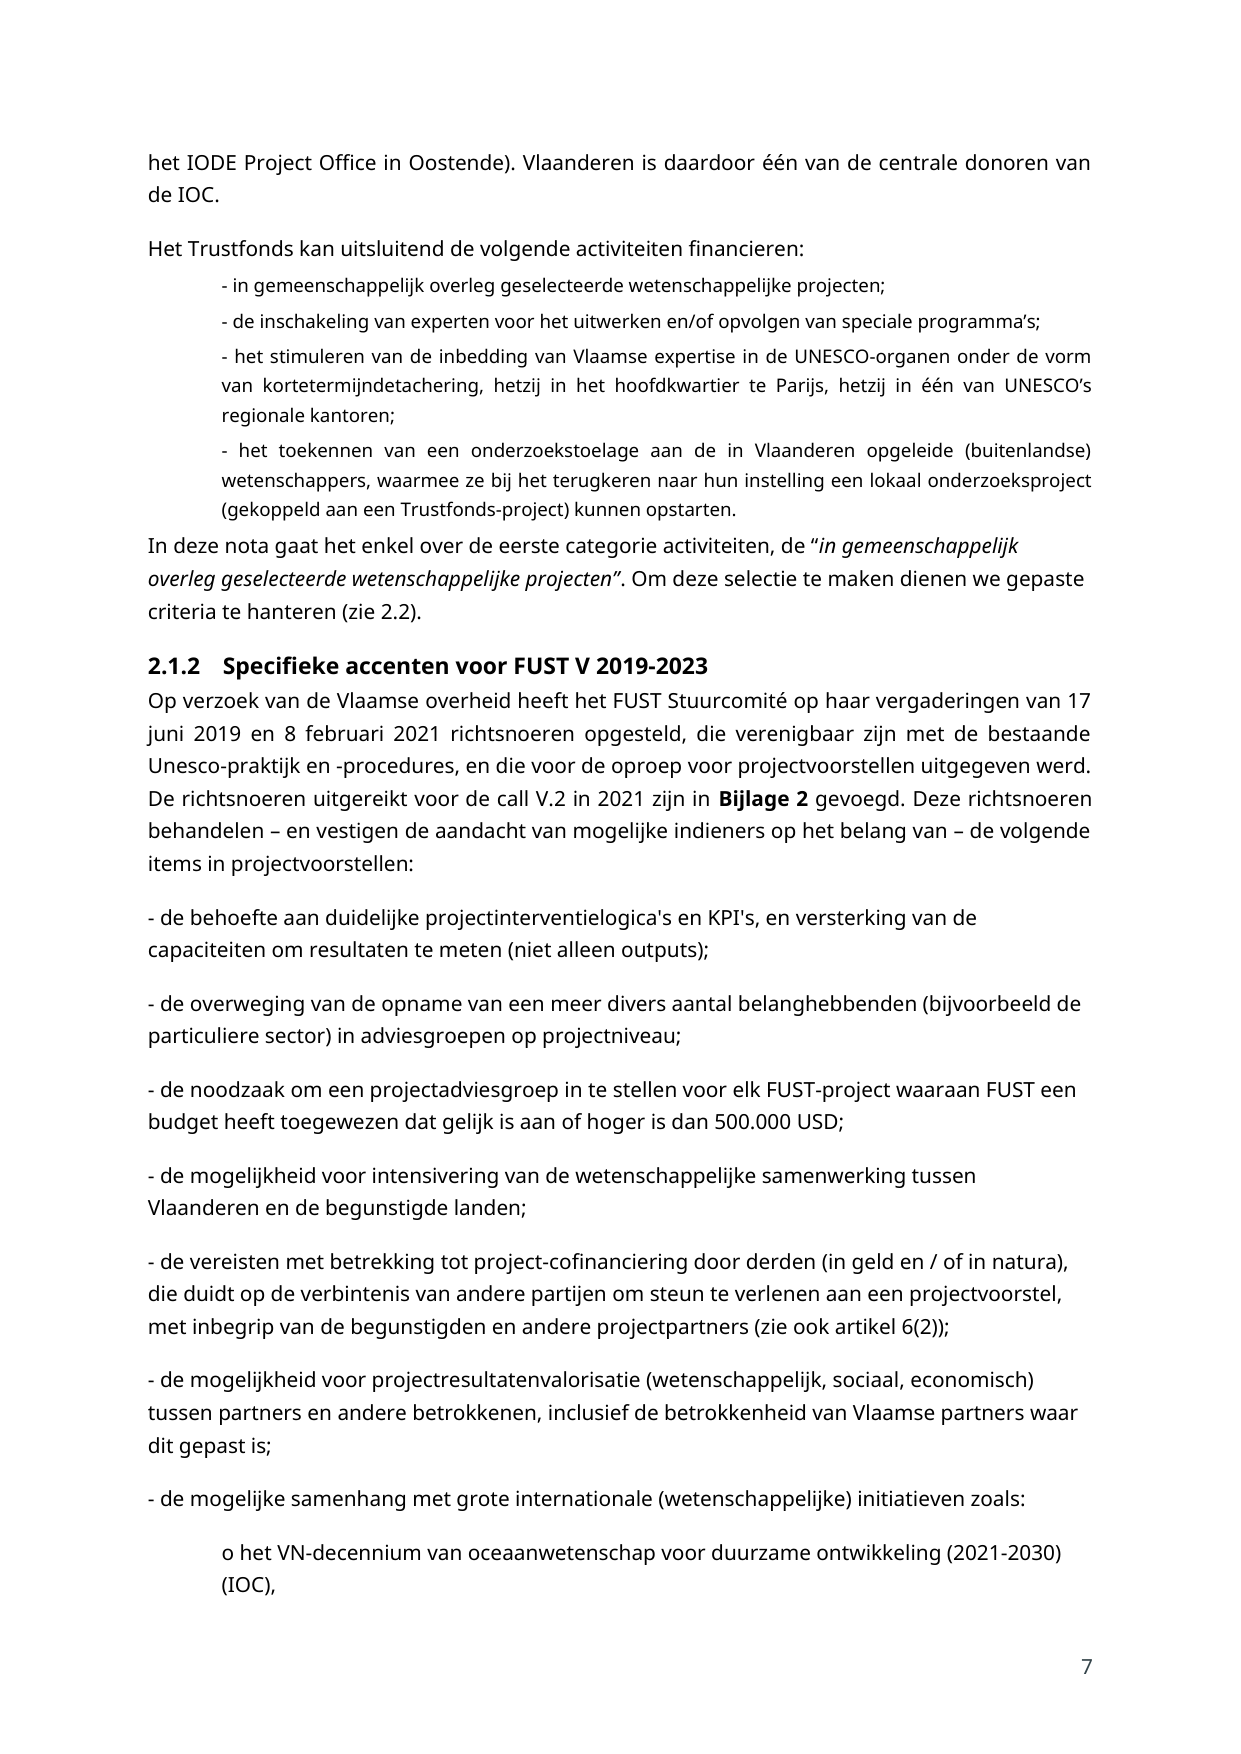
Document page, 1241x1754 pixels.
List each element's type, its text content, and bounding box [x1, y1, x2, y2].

text Het Trustfonds kan uitsluitend de volgende activiteiten financieren: [148, 234, 1093, 262]
text - in gemeenschappelijk overleg geselecteerde wetenschappelijke projecten; [221, 272, 1093, 298]
text - de mogelijkheid voor projectresultatenvalorisatie (wetenschappelijk, sociaal, economisch) tussen partners en andere betrokkenen, inclusief de betrokkenheid van Vlaamse partners waar dit gepast is; [148, 1366, 1093, 1459]
text - het toekennen van een onderzoekstoelage aan de in Vlaanderen opgeleide (buitenlandse) wetenschappers, waarmee ze bij het terugkeren naar hun instelling een lokaal onderzoeksproject (gekoppeld aan een Trustfonds-project) kunnen opstarten. [221, 438, 1093, 522]
text - het stimuleren van de inbedding van Vlaamse expertise in de UNESCO-organen onder de vorm van kortetermijndetachering, hetzij in het hoofdkwartier te Parijs, hetzij in één van UNESCO’s regionale kantoren; [221, 343, 1093, 428]
text - de behoefte aan duidelijke projectinterventielogica's en KPI's, en versterking van de capaciteiten om resultaten te meten (niet alleen outputs); [148, 903, 1093, 964]
text - de vereisten met betrekking tot project-cofinanciering door derden (in geld en / of in natura), die duidt op de verbintenis van andere partijen om steun te verlenen aan een projectvoorstel, met inbegrip van de begunstigden en andere projectpartners (zie ook artikel 6(2)); [148, 1247, 1093, 1341]
text - de mogelijkheid voor intensivering van de wetenschappelijke samenwerking tussen Vlaanderen en de begunstigde landen; [148, 1161, 1093, 1222]
text Op verzoek van de Vlaamse overheid heeft het FUST Stuurcomité op haar vergaderingen van 17 juni 2019 en 8 februari 2021 richtsnoeren opgesteld, die verenigbaar zijn met de bestaande Unesco-praktijk en -procedures, en die voor de oproep voor projectvoorstellen uitgegeven werd. De richtsnoeren uitgereikt voor de call V.2 in 2021 zijn in Bijlage 2 gevoegd. Deze richtsnoeren behandelen – en vestigen de aandacht van mogelijke indieners op het belang van – de volgende items in projectvoorstellen: [148, 686, 1093, 878]
text - de mogelijke samenhang met grote internationale (wetenschappelijke) initiatieven zoals: [148, 1484, 1093, 1513]
subtitle Specifieke accenten voor FUST V 2019-2023 [148, 650, 1093, 682]
text - de noodzaak om een projectadviesgroep in te stellen voor elk FUST-project waaraan FUST een budget heeft toegewezen dat gelijk is aan of hoger is dan 500.000 USD; [148, 1075, 1093, 1136]
text - de overweging van de opname van een meer divers aantal belanghebbenden (bijvoorbeeld de particuliere sector) in adviesgroepen op projectniveau; [148, 989, 1093, 1050]
text o het VN-decennium van oceaanwetenschap voor duurzame ontwikkeling (2021-2030) (IOC), [221, 1538, 1093, 1599]
text - de inschakeling van experten voor het uitwerken en/of opvolgen van speciale programma’s; [221, 308, 1093, 333]
text In deze nota gaat het enkel over de eerste categorie activiteiten, de “in gemeenschappelijk overleg geselecteerde wetenschappelijke projecten”. Om deze selectie te maken dienen we gepaste criteria te hanteren (zie 2.2). [148, 532, 1093, 625]
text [148, 148, 1093, 209]
